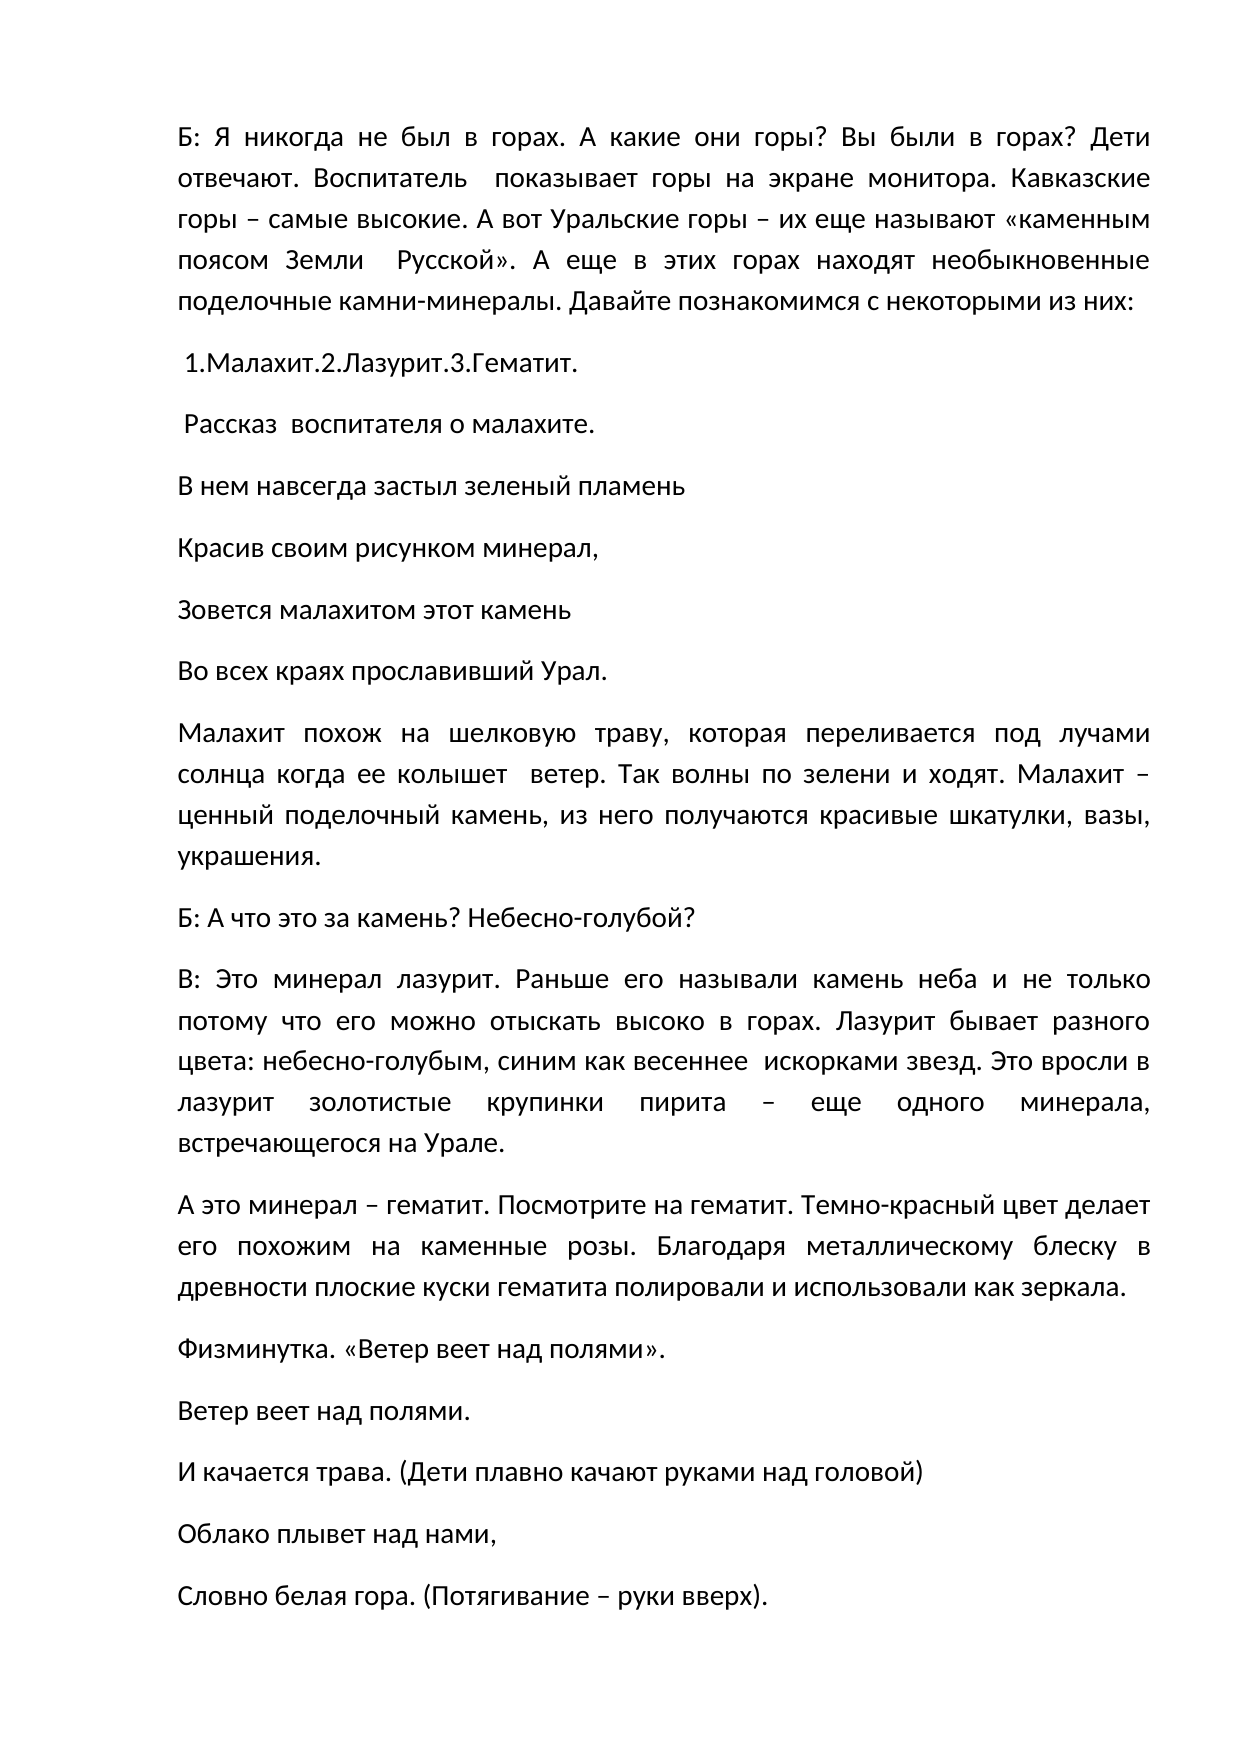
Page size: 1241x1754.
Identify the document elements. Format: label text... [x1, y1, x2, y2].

text Словно белая гора. (Потягивание – руки вверх). [177, 1577, 1152, 1612]
text Облако плывет над нами, [177, 1515, 1152, 1551]
text Ветер веет над полями. [177, 1392, 1152, 1427]
text Зовется малахитом этот камень [177, 591, 1152, 626]
text В нем навсегда застыл зеленый пламень [177, 467, 1152, 503]
text Малахит похож на шелковую траву, которая переливается под лучами солнца когда ее колышет ветер. Так волны по зелени и ходят. Малахит – ценный поделочный камень, из него получаются красивые шкатулки, вазы, украшения. [177, 714, 1152, 873]
text Физминутка. «Ветер веет над полями». [177, 1330, 1152, 1365]
text В: Это минерал лазурит. Раньше его называли камень неба и не только потому что его можно отыскать высоко в горах. Лазурит бывает разного цвета: небесно-голубым, синим как весеннее искорками звезд. Это вросли в лазурит золотистые крупинки пирита – еще одного минерала, встречающегося на Урале. [177, 961, 1152, 1160]
text Б: Я никогда не был в горах. А какие они горы? Вы были в горах? Дети отвечают. Воспитатель показывает горы на экране монитора. Кавказские горы – самые высокие. А вот Уральские горы – их еще называют «каменным поясом Земли Русской». А еще в этих горах находят необыкновенные поделочные камни-минералы. Давайте познакомимся с некоторыми из них: [177, 118, 1152, 317]
text А это минерал – гематит. Посмотрите на гематит. Темно-красный цвет делает его похожим на каменные розы. Благодаря металлическому блеску в древности плоские куски гематита полировали и использовали как зеркала. [177, 1186, 1152, 1304]
text 1.Малахит.2.Лазурит.3.Гематит. [177, 344, 1152, 379]
text Красив своим рисунком минерал, [177, 529, 1152, 564]
text Б: А что это за камень? Небесно-голубой? [177, 899, 1152, 934]
text И качается трава. (Дети плавно качают руками над головой) [177, 1453, 1152, 1489]
text Во всех краях прославивший Урал. [177, 652, 1152, 688]
text Рассказ воспитателя о малахите. [177, 405, 1152, 441]
